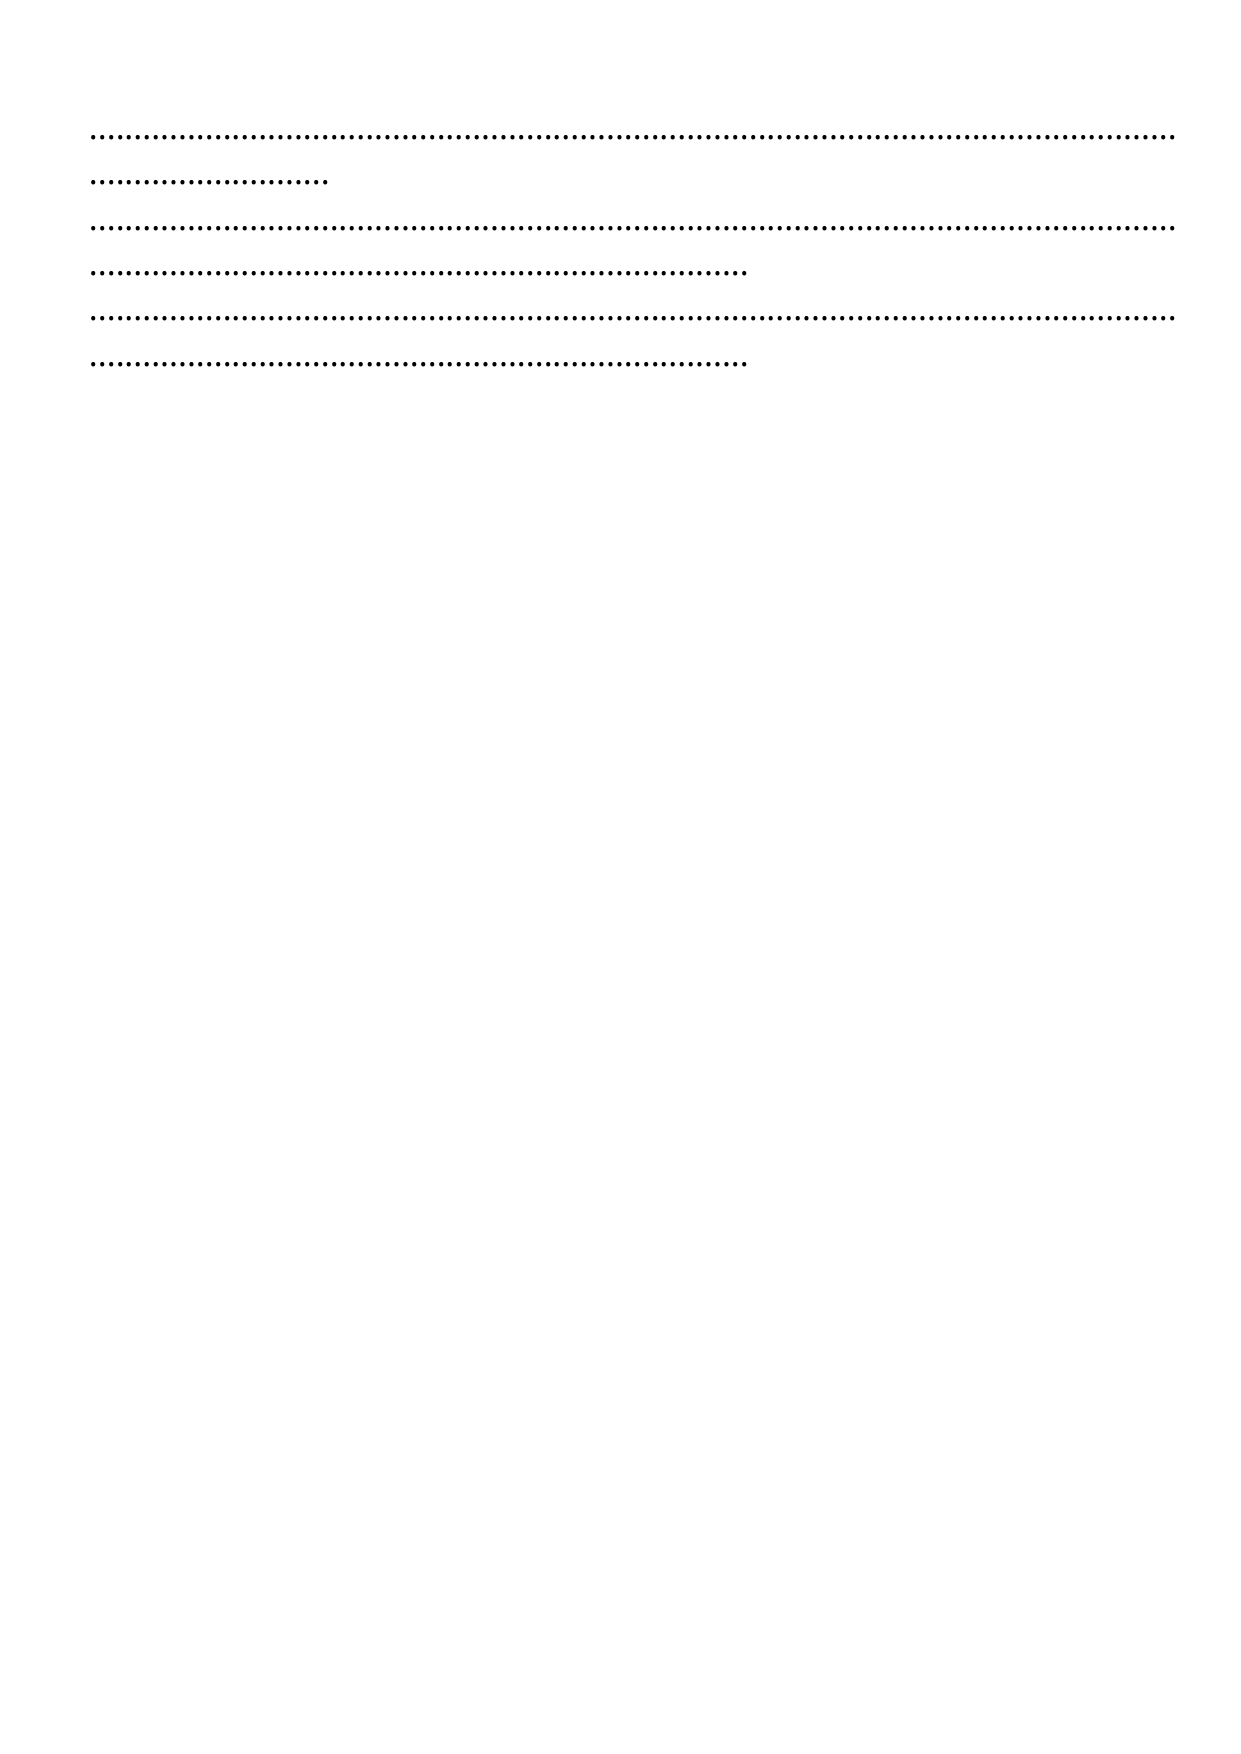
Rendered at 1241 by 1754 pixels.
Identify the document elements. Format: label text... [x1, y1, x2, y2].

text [89, 103, 1181, 194]
text .................................................................................................................................................................................................... [89, 285, 1181, 376]
text .................................................................................................................................................................................................... [89, 194, 1181, 285]
